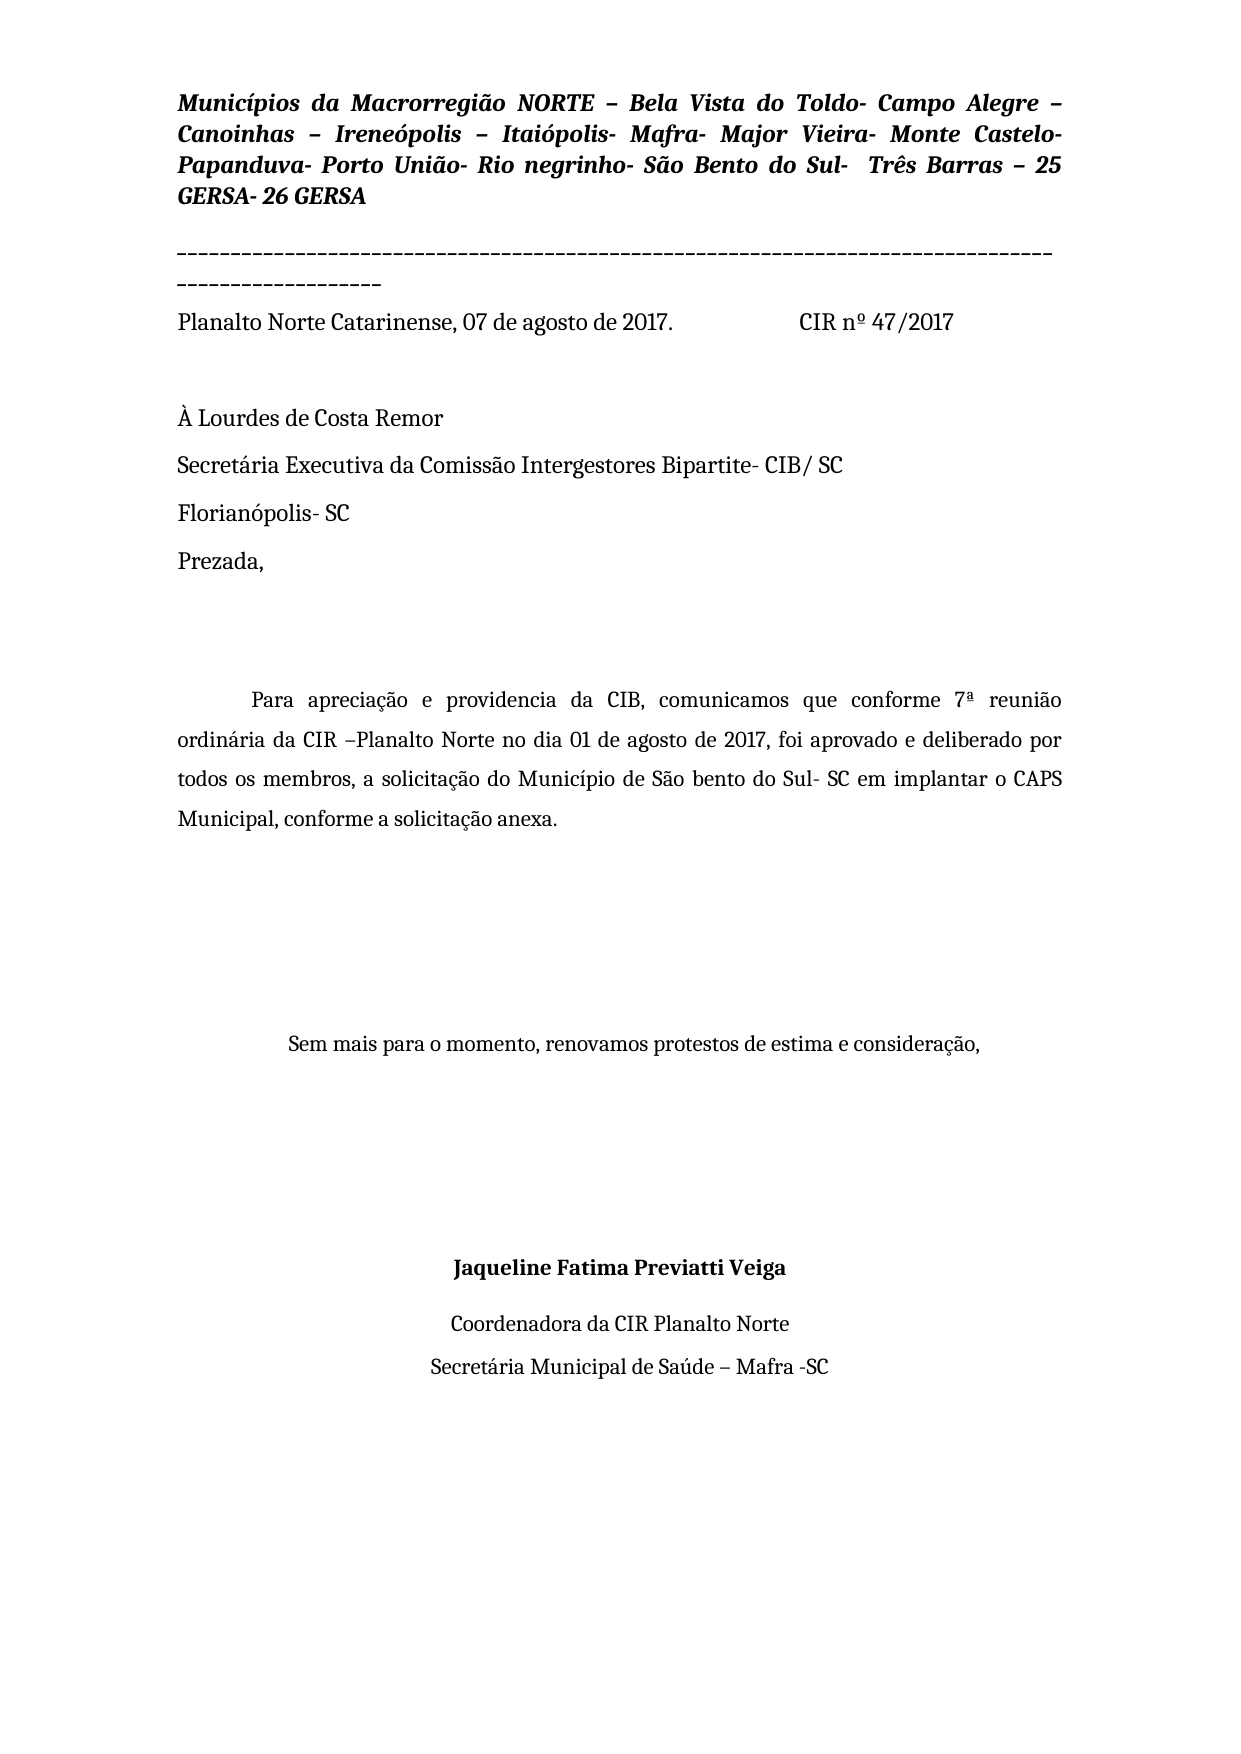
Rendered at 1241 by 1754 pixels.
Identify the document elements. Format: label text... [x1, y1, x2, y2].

text Jaqueline Fatima Previatti Veiga [177, 1255, 1063, 1281]
text Planalto Norte Catarinense, 07 de agosto de 2017. CIR nº 47/2017 [177, 308, 1063, 337]
text Prezada, [177, 547, 1063, 576]
text ____________________________________________________________________________________________________ [177, 229, 1063, 289]
text Coordenadora da CIR Planalto Norte [177, 1311, 1063, 1337]
text À Lourdes de Costa Remor [177, 404, 1063, 432]
text Florianópolis- SC [177, 499, 1063, 528]
list Sem mais para o momento, renovamos protestos de estima e consideração, [288, 1030, 1063, 1057]
text Secretária Executiva da Comissão Intergestores Bipartite- CIB/ SC [177, 451, 1063, 480]
text Municípios da Macrorregião NORTE – Bela Vista do Toldo- Campo Alegre – Canoinhas – Ireneópolis – Itaiópolis- Mafra- Major Vieira- Monte Castelo- Papanduva- Porto União- Rio negrinho- São Bento do Sul- Três Barras – 25 GERSA- 26 GERSA [177, 89, 1063, 211]
text Para apreciação e providencia da CIB, comunicamos que conforme 7ª reunião ordinária da CIR –Planalto Norte no dia 01 de agosto de 2017, foi aprovado e deliberado por todos os membros, a solicitação do Município de São bento do Sul- SC em implantar o CAPS Municipal, conforme a solicitação anexa. [177, 687, 1063, 832]
text Secretária Municipal de Saúde – Mafra -SC [177, 1354, 1063, 1380]
